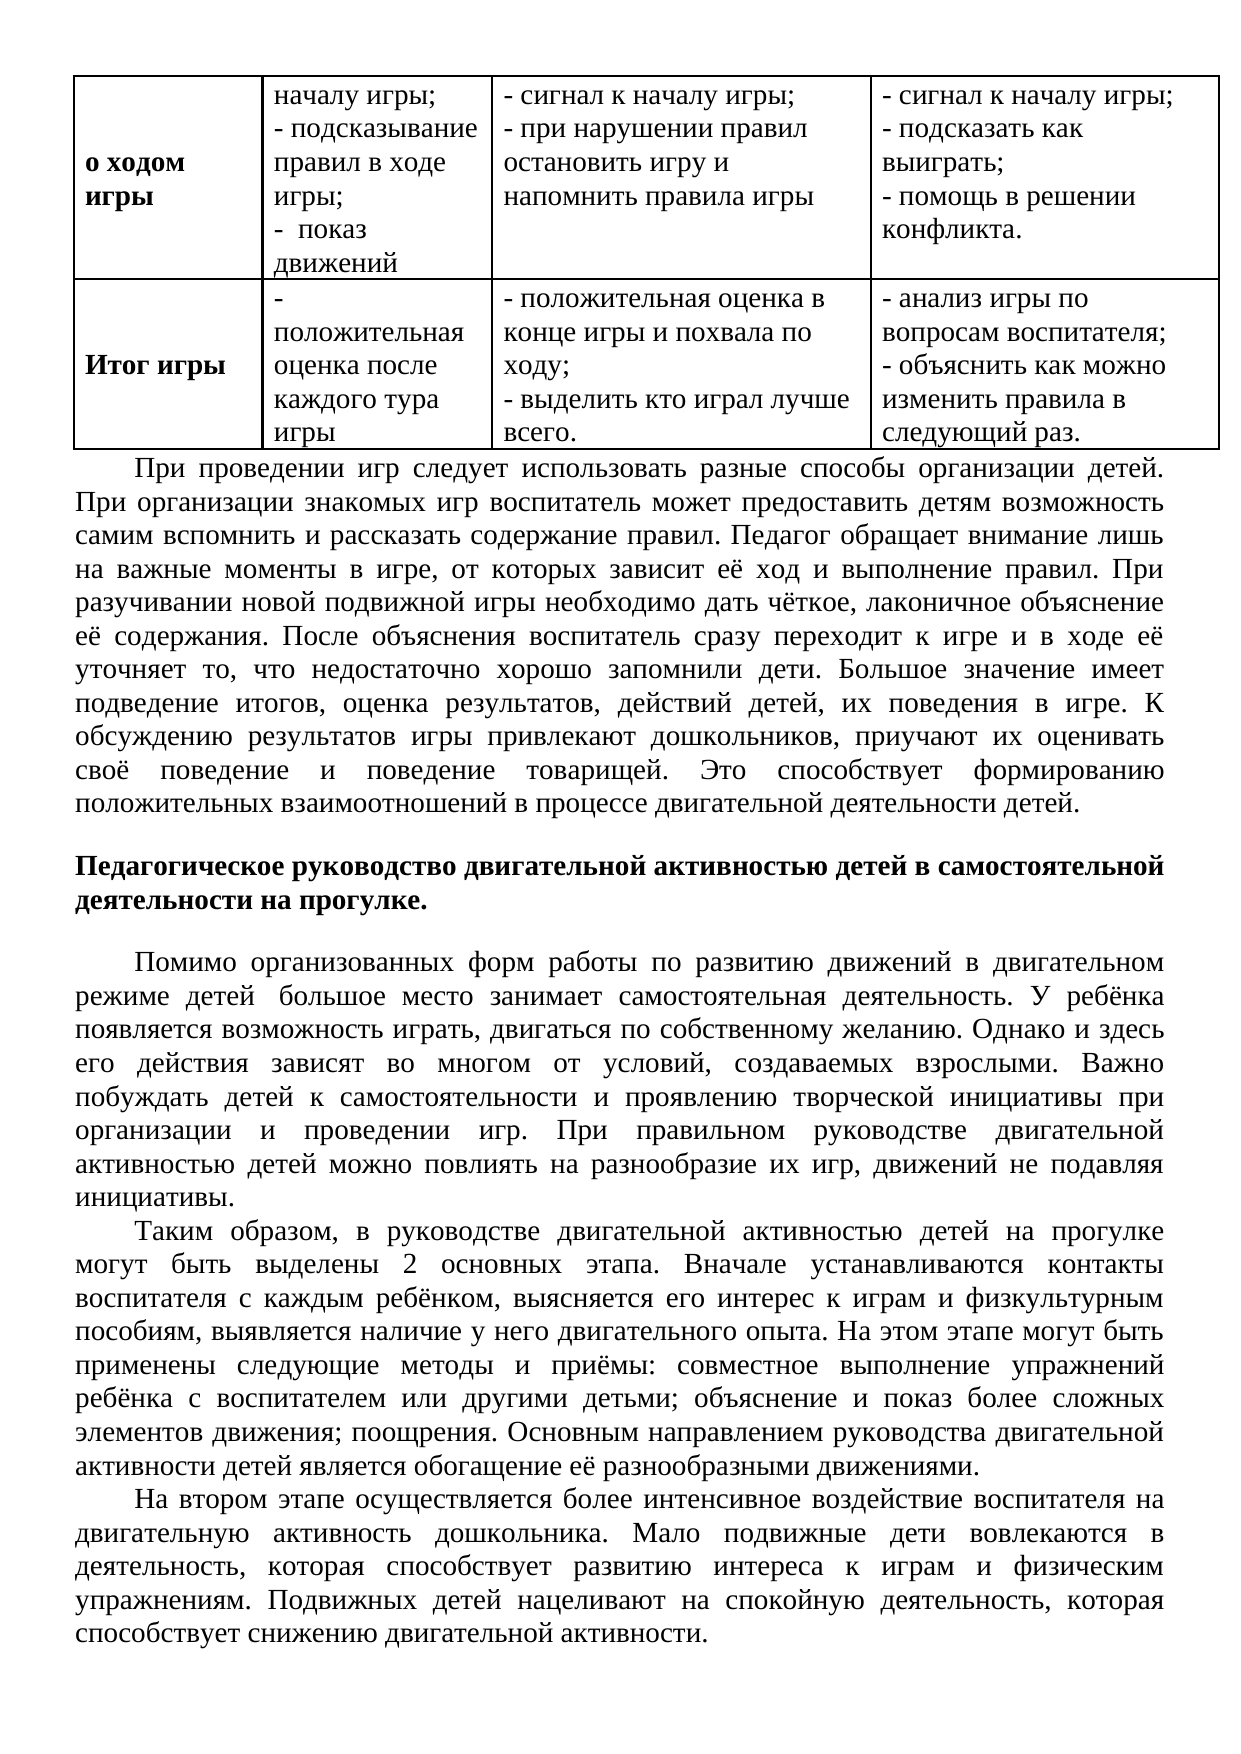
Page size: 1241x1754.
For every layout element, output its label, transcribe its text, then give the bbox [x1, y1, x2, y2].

table_cell - анализ игры по вопросам воспитателя; - объяснить как можно изменить правила в следующий раз. [872, 280, 1218, 448]
text Педагогическое руководство двигательной активностью детей в самостоятельной деятельности на прогулке. [75, 848, 1165, 915]
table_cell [872, 77, 1218, 278]
text На втором этапе осуществляется более интенсивное воздействие воспитателя на двигательную активность дошкольника. Мало подвижные дети вовлекаются в деятельность, которая способствует развитию интереса к играм и физическим упражнениям. Подвижных детей нацеливают на спокойную деятельность, которая способствует снижению двигательной активности. [75, 1481, 1165, 1649]
table_cell Итог игры [75, 280, 261, 448]
text Помимо организованных форм работы по развитию движений в двигательном режиме детей большое место занимает самостоятельная деятельность. У ребёнка появляется возможность играть, двигаться по собственному желанию. Однако и здесь его действия зависят во многом от условий, создаваемых взрослыми. Важно побуждать детей к самостоятельности и проявлению творческой инициативы при организации и проведении игр. При правильном руководстве двигательной активностью детей можно повлиять на разнообразие их игр, движений не подавляя инициативы. [75, 944, 1165, 1213]
table_cell - положительная оценка в конце игры и похвала по ходу; - выделить кто играл лучше всего. [493, 280, 870, 448]
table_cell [75, 77, 261, 278]
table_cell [493, 77, 870, 278]
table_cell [264, 77, 491, 278]
text При проведении игр следует использовать разные способы организации детей. При организации знакомых игр воспитатель может предоставить детям возможность самим вспомнить и рассказать содержание правил. Педагог обращает внимание лишь на важные моменты в игре, от которых зависит её ход и выполнение правил. При разучивании новой подвижной игры необходимо дать чёткое, лаконичное объяснение её содержания. После объяснения воспитатель сразу переходит к игре и в ходе её уточняет то, что недостаточно хорошо запомнили дети. Большое значение имеет подведение итогов, оценка результатов, действий детей, их поведения в игре. К обсуждению результатов игры привлекают дошкольников, приучают их оценивать своё поведение и поведение товарищей. Это способствует формированию положительных взаимоотношений в процессе двигательной деятельности детей. [75, 450, 1165, 819]
table_cell - положительная оценка после каждого тура игры [264, 280, 491, 448]
text Таким образом, в руководстве двигательной активностью детей на прогулке могут быть выделены 2 основных этапа. Вначале устанавливаются контакты воспитателя с каждым ребёнком, выясняется его интерес к играм и физкультурным пособиям, выявляется наличие у него двигательного опыта. На этом этапе могут быть применены следующие методы и приёмы: совместное выполнение упражнений ребёнка с воспитателем или другими детьми; объяснение и показ более сложных элементов движения; поощрения. Основным направлением руководства двигательной активности детей является обогащение её разнообразными движениями. [75, 1213, 1165, 1481]
